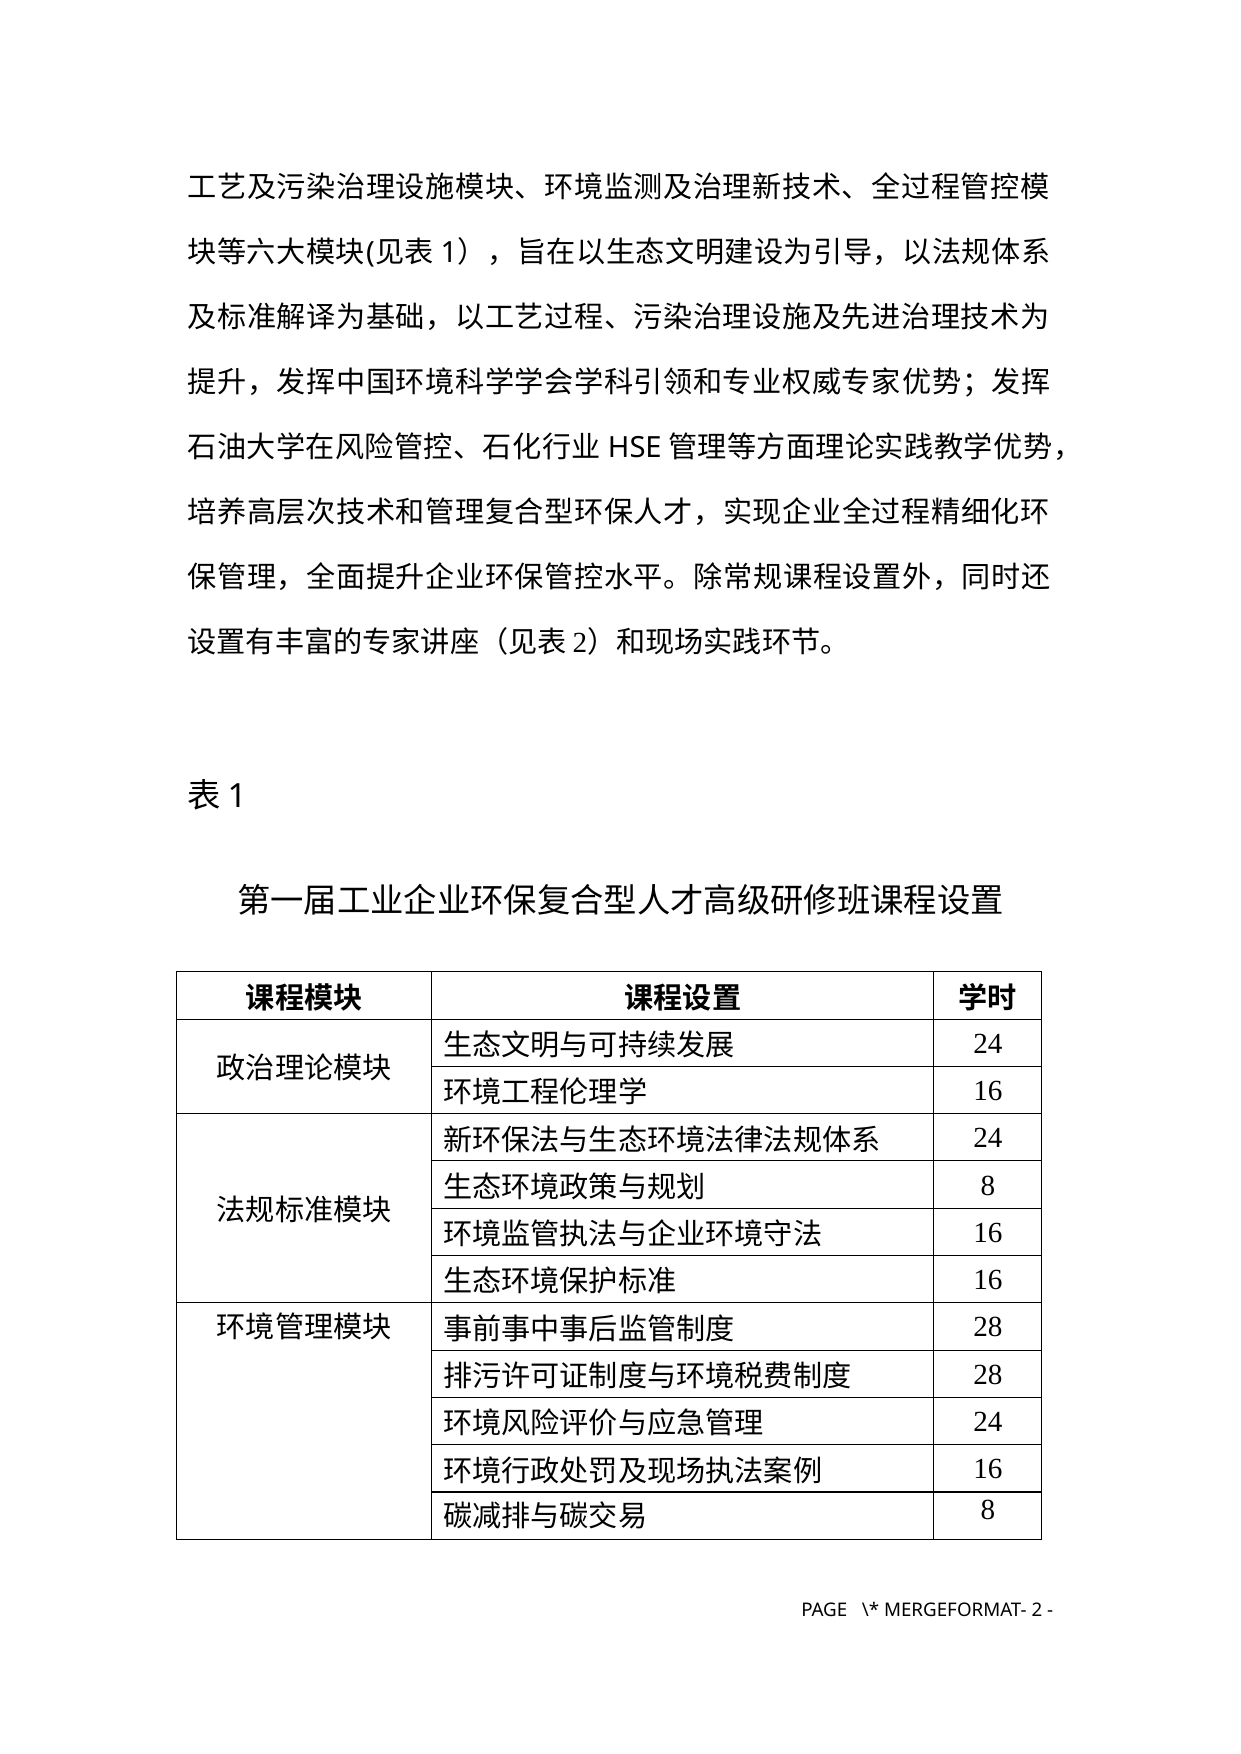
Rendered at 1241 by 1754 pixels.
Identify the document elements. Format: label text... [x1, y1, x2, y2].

table_cell 环境管理模块 [177, 1303, 431, 1539]
table_cell 生态文明与可持续发展 [432, 1020, 933, 1066]
table_cell 生态环境保护标准 [432, 1256, 933, 1302]
table_cell 新环保法与生态环境法律法规体系 [432, 1114, 933, 1160]
table_cell 排污许可证制度与环境税费制度 [432, 1351, 933, 1397]
table_cell 24 [934, 1020, 1041, 1066]
table_cell 事前事中事后监管制度 [432, 1303, 933, 1349]
table_cell 28 [934, 1303, 1041, 1349]
table_cell 24 [934, 1114, 1041, 1160]
table_cell 24 [934, 1398, 1041, 1444]
table_cell 16 [934, 1445, 1041, 1491]
table_cell 政治理论模块 [177, 1020, 431, 1113]
table_header 课程模块 [177, 972, 431, 1018]
table_cell 8 [934, 1493, 1041, 1539]
text 第一届工业企业环保复合型人才高级研修班课程设置 [187, 866, 1053, 931]
table_header 学时 [934, 972, 1041, 1018]
table_cell 生态环境政策与规划 [432, 1161, 933, 1208]
table_cell 环境工程伦理学 [432, 1067, 933, 1113]
table_cell 28 [934, 1351, 1041, 1397]
table_cell 16 [934, 1256, 1041, 1302]
table_cell 16 [934, 1067, 1041, 1113]
table_cell 环境监管执法与企业环境守法 [432, 1209, 933, 1255]
table_cell 碳减排与碳交易 [432, 1493, 933, 1539]
table_header 课程设置 [432, 972, 933, 1018]
table_cell 环境风险评价与应急管理 [432, 1398, 933, 1444]
table_cell 法规标准模块 [177, 1114, 431, 1302]
table_cell 环境行政处罚及现场执法案例 [432, 1445, 933, 1491]
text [187, 153, 1053, 673]
table_cell 16 [934, 1209, 1041, 1255]
text 表1 [187, 760, 1053, 825]
table_cell 8 [934, 1161, 1041, 1208]
